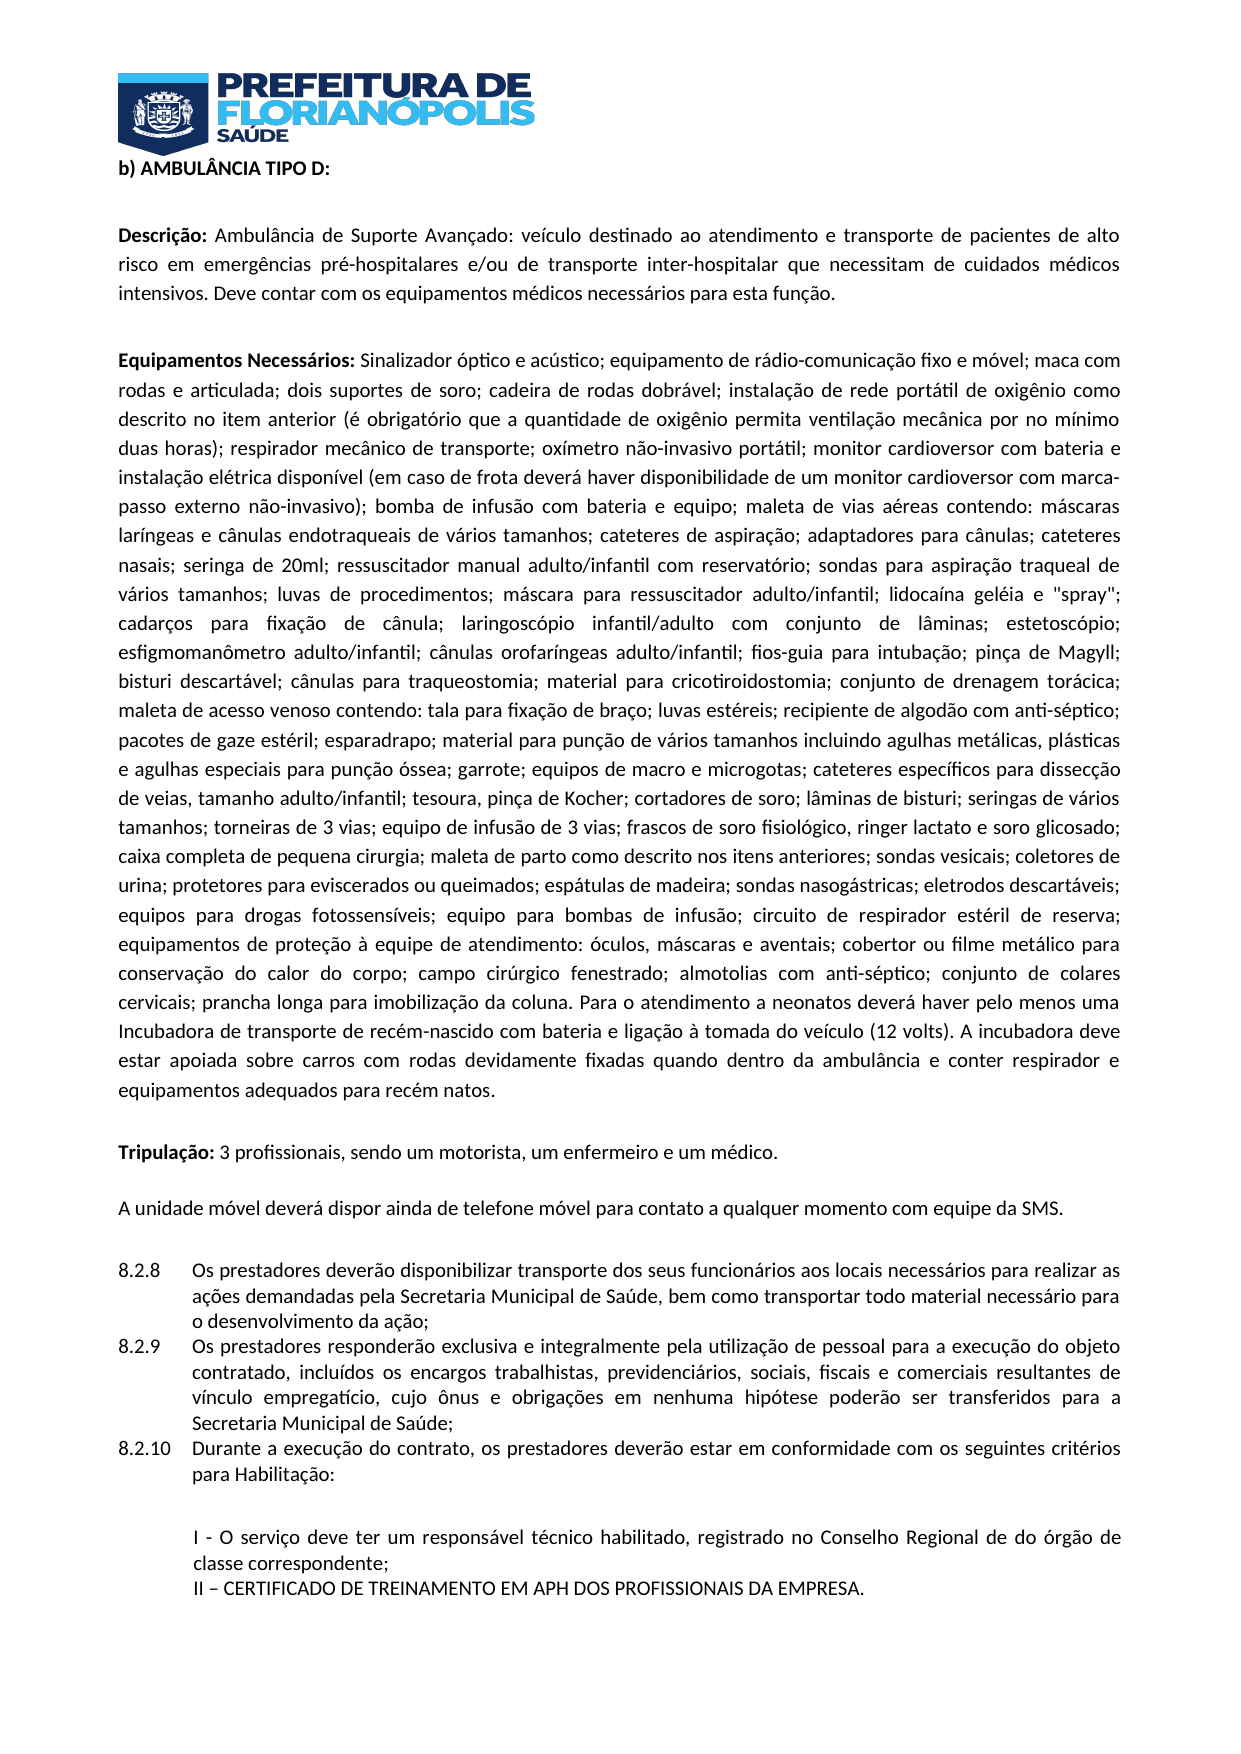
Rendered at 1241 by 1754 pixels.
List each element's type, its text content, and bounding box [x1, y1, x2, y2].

text II – CERTIFICADO DE TREINAMENTO EM APH DOS PROFISSIONAIS DA EMPRESA. [193, 1575, 1122, 1601]
text Tripulação: 3 profissionais, sendo um motorista, um enfermeiro e um médico. [118, 1139, 1122, 1165]
text A unidade móvel deverá dispor ainda de telefone móvel para contato a qualquer momento com equipe da SMS. [118, 1195, 1122, 1220]
text b) AMBULÂNCIA TIPO D: [118, 155, 1122, 181]
text I - O serviço deve ter um responsável técnico habilitado, registrado no Conselho Regional de do órgão de classe correspondente; [193, 1524, 1122, 1575]
list Os prestadores responderão exclusiva e integralmente pela utilização de pessoal para a execução do objeto contratado, incluídos os encargos trabalhistas, previdenciários, sociais, fiscais e comerciais resultantes de vínculo empregatício, cujo ônus e obrigações em nenhuma hipótese poderão ser transferidos para a Secretaria Municipal de Saúde; [118, 1334, 1122, 1435]
picture [118, 73, 535, 156]
text Descrição: Ambulância de Suporte Avançado: veículo destinado ao atendimento e transporte de pacientes de alto risco em emergências pré-hospitalares e/ou de transporte inter-hospitalar que necessitam de cuidados médicos intensivos. Deve contar com os equipamentos médicos necessários para esta função. [118, 222, 1122, 306]
list Durante a execução do contrato, os prestadores deverão estar em conformidade com os seguintes critérios para Habilitação: [118, 1435, 1122, 1486]
list Os prestadores deverão disponibilizar transporte dos seus funcionários aos locais necessários para realizar as ações demandadas pela Secretaria Municipal de Saúde, bem como transportar todo material necessário para o desenvolvimento da ação; [118, 1257, 1122, 1334]
text Equipamentos Necessários: Sinalizador óptico e acústico; equipamento de rádio-comunicação fixo e móvel; maca com rodas e articulada; dois suportes de soro; cadeira de rodas dobrável; instalação de rede portátil de oxigênio como descrito no item anterior (é obrigatório que a quantidade de oxigênio permita ventilação mecânica por no mínimo duas horas); respirador mecânico de transporte; oxímetro não-invasivo portátil; monitor cardioversor com bateria e instalação elétrica disponível (em caso de frota deverá haver disponibilidade de um monitor cardioversor com marca-passo externo não-invasivo); bomba de infusão com bateria e equipo; maleta de vias aéreas contendo: máscaras laríngeas e cânulas endotraqueais de vários tamanhos; cateteres de aspiração; adaptadores para cânulas; cateteres nasais; seringa de 20ml; ressuscitador manual adulto/infantil com reservatório; sondas para aspiração traqueal de vários tamanhos; luvas de procedimentos; máscara para ressuscitador adulto/infantil; lidocaína geléia e "spray"; cadarços para fixação de cânula; laringoscópio infantil/adulto com conjunto de lâminas; estetoscópio; esfigmomanômetro adulto/infantil; cânulas orofaríngeas adulto/infantil; fios-guia para intubação; pinça de Magyll; bisturi descartável; cânulas para traqueostomia; material para cricotiroidostomia; conjunto de drenagem torácica; maleta de acesso venoso contendo: tala para fixação de braço; luvas estéreis; recipiente de algodão com anti-séptico; pacotes de gaze estéril; esparadrapo; material para punção de vários tamanhos incluindo agulhas metálicas, plásticas e agulhas especiais para punção óssea; garrote; equipos de macro e microgotas; cateteres específicos para dissecção de veias, tamanho adulto/infantil; tesoura, pinça de Kocher; cortadores de soro; lâminas de bisturi; seringas de vários tamanhos; torneiras de 3 vias; equipo de infusão de 3 vias; frascos de soro fisiológico, ringer lactato e soro glicosado; caixa completa de pequena cirurgia; maleta de parto como descrito nos itens anteriores; sondas vesicais; coletores de urina; protetores para eviscerados ou queimados; espátulas de madeira; sondas nasogástricas; eletrodos descartáveis; equipos para drogas fotossensíveis; equipo para bombas de infusão; circuito de respirador estéril de reserva; equipamentos de proteção à equipe de atendimento: óculos, máscaras e aventais; cobertor ou filme metálico para conservação do calor do corpo; campo cirúrgico fenestrado; almotolias com anti-séptico; conjunto de colares cervicais; prancha longa para imobilização da coluna. Para o atendimento a neonatos deverá haver pelo menos uma Incubadora de transporte de recém-nascido com bateria e ligação à tomada do veículo (12 volts). A incubadora deve estar apoiada sobre carros com rodas devidamente fixadas quando dentro da ambulância e conter respirador e equipamentos adequados para recém natos. [118, 348, 1122, 1102]
